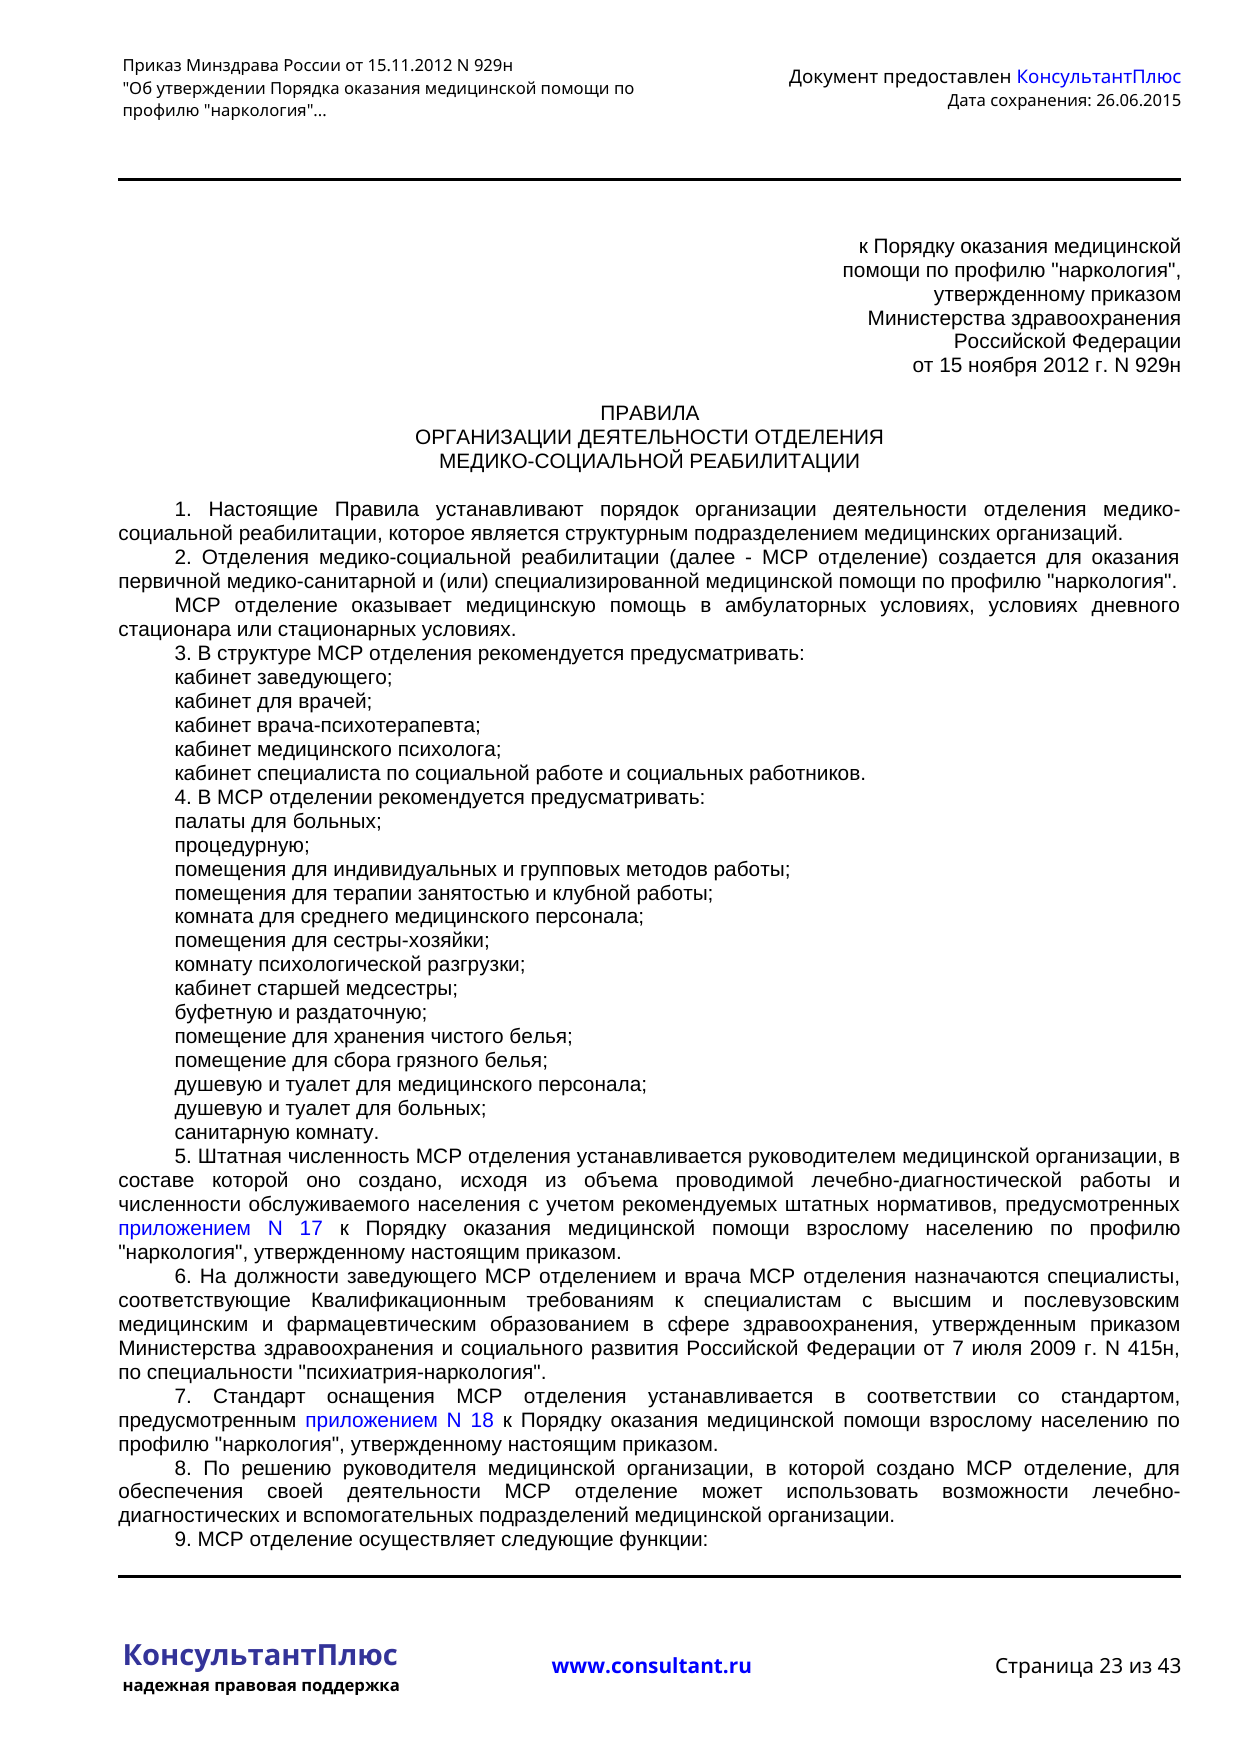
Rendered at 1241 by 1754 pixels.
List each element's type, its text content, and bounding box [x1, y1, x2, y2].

text МЕДИКО-СОЦИАЛЬНОЙ РЕАБИЛИТАЦИИ [118, 449, 1181, 473]
text 6. На должности заведующего МСР отделением и врача МСР отделения назначаются специалисты, соответствующие Квалификационным требованиям к специалистам с высшим и послевузовским медицинским и фармацевтическим образованием в сфере здравоохранения, утвержденным приказом Министерства здравоохранения и социального развития Российской Федерации от 7 июля 2009 г. N 415н, по специальности "психиатрия-наркология". [118, 1264, 1181, 1383]
text комнату психологической разгрузки; [118, 952, 1181, 976]
text 8. По решению руководителя медицинской организации, в которой создано МСР отделение, для обеспечения своей деятельности МСР отделение может использовать возможности лечебно-диагностических и вспомогательных подразделений медицинской организации. [118, 1455, 1181, 1527]
text кабинет специалиста по социальной работе и социальных работников. [118, 761, 1181, 784]
text душевую и туалет для медицинского персонала; [118, 1072, 1181, 1096]
text Российской Федерации [118, 329, 1181, 353]
text 1. Настоящие Правила устанавливают порядок организации деятельности отделения медико-социальной реабилитации, которое является структурным подразделением медицинских организаций. [118, 497, 1181, 545]
text 7. Стандарт оснащения МСР отделения устанавливается в соответствии со стандартом, предусмотренным приложением N 18 к Порядку оказания медицинской помощи взрослому населению по профилю "наркология", утвержденному настоящим приказом. [118, 1383, 1181, 1455]
text комната для среднего медицинского персонала; [118, 904, 1181, 928]
text 4. В МСР отделении рекомендуется предусматривать: [118, 784, 1181, 808]
text Министерства здравоохранения [118, 305, 1181, 329]
text от 15 ноября 2012 г. N 929н [118, 353, 1181, 377]
text помещения для сестры-хозяйки; [118, 928, 1181, 952]
text 2. Отделения медико-социальной реабилитации (далее - МСР отделение) создается для оказания первичной медико-санитарной и (или) специализированной медицинской помощи по профилю "наркология". [118, 545, 1181, 593]
text кабинет старшей медсестры; [118, 976, 1181, 1000]
text санитарную комнату. [118, 1120, 1181, 1144]
text кабинет для врачей; [118, 689, 1181, 713]
text к Порядку оказания медицинской [118, 233, 1181, 257]
text 5. Штатная численность МСР отделения устанавливается руководителем медицинской организации, в составе которой оно создано, исходя из объема проводимой лечебно-диагностической работы и численности обслуживаемого населения с учетом рекомендуемых штатных нормативов, предусмотренных приложением N 17 к Порядку оказания медицинской помощи взрослому населению по профилю "наркология", утвержденному настоящим приказом. [118, 1144, 1181, 1264]
text помещение для сбора грязного белья; [118, 1048, 1181, 1072]
text помощи по профилю "наркология", [118, 257, 1181, 281]
text помещение для хранения чистого белья; [118, 1024, 1181, 1048]
text помещения для индивидуальных и групповых методов работы; [118, 856, 1181, 880]
text буфетную и раздаточную; [118, 1000, 1181, 1024]
text кабинет заведующего; [118, 665, 1181, 689]
text палаты для больных; [118, 808, 1181, 832]
text МСР отделение оказывает медицинскую помощь в амбулаторных условиях, условиях дневного стационара или стационарных условиях. [118, 593, 1181, 641]
text помещения для терапии занятостью и клубной работы; [118, 880, 1181, 904]
text 3. В структуре МСР отделения рекомендуется предусматривать: [118, 641, 1181, 665]
text 9. МСР отделение осуществляет следующие функции: [118, 1527, 1181, 1551]
text душевую и туалет для больных; [118, 1096, 1181, 1120]
text ОРГАНИЗАЦИИ ДЕЯТЕЛЬНОСТИ ОТДЕЛЕНИЯ [118, 425, 1181, 449]
text кабинет врача-психотерапевта; [118, 713, 1181, 737]
text процедурную; [118, 832, 1181, 856]
text кабинет медицинского психолога; [118, 737, 1181, 761]
text ПРАВИЛА [118, 401, 1181, 425]
text утвержденному приказом [118, 281, 1181, 305]
